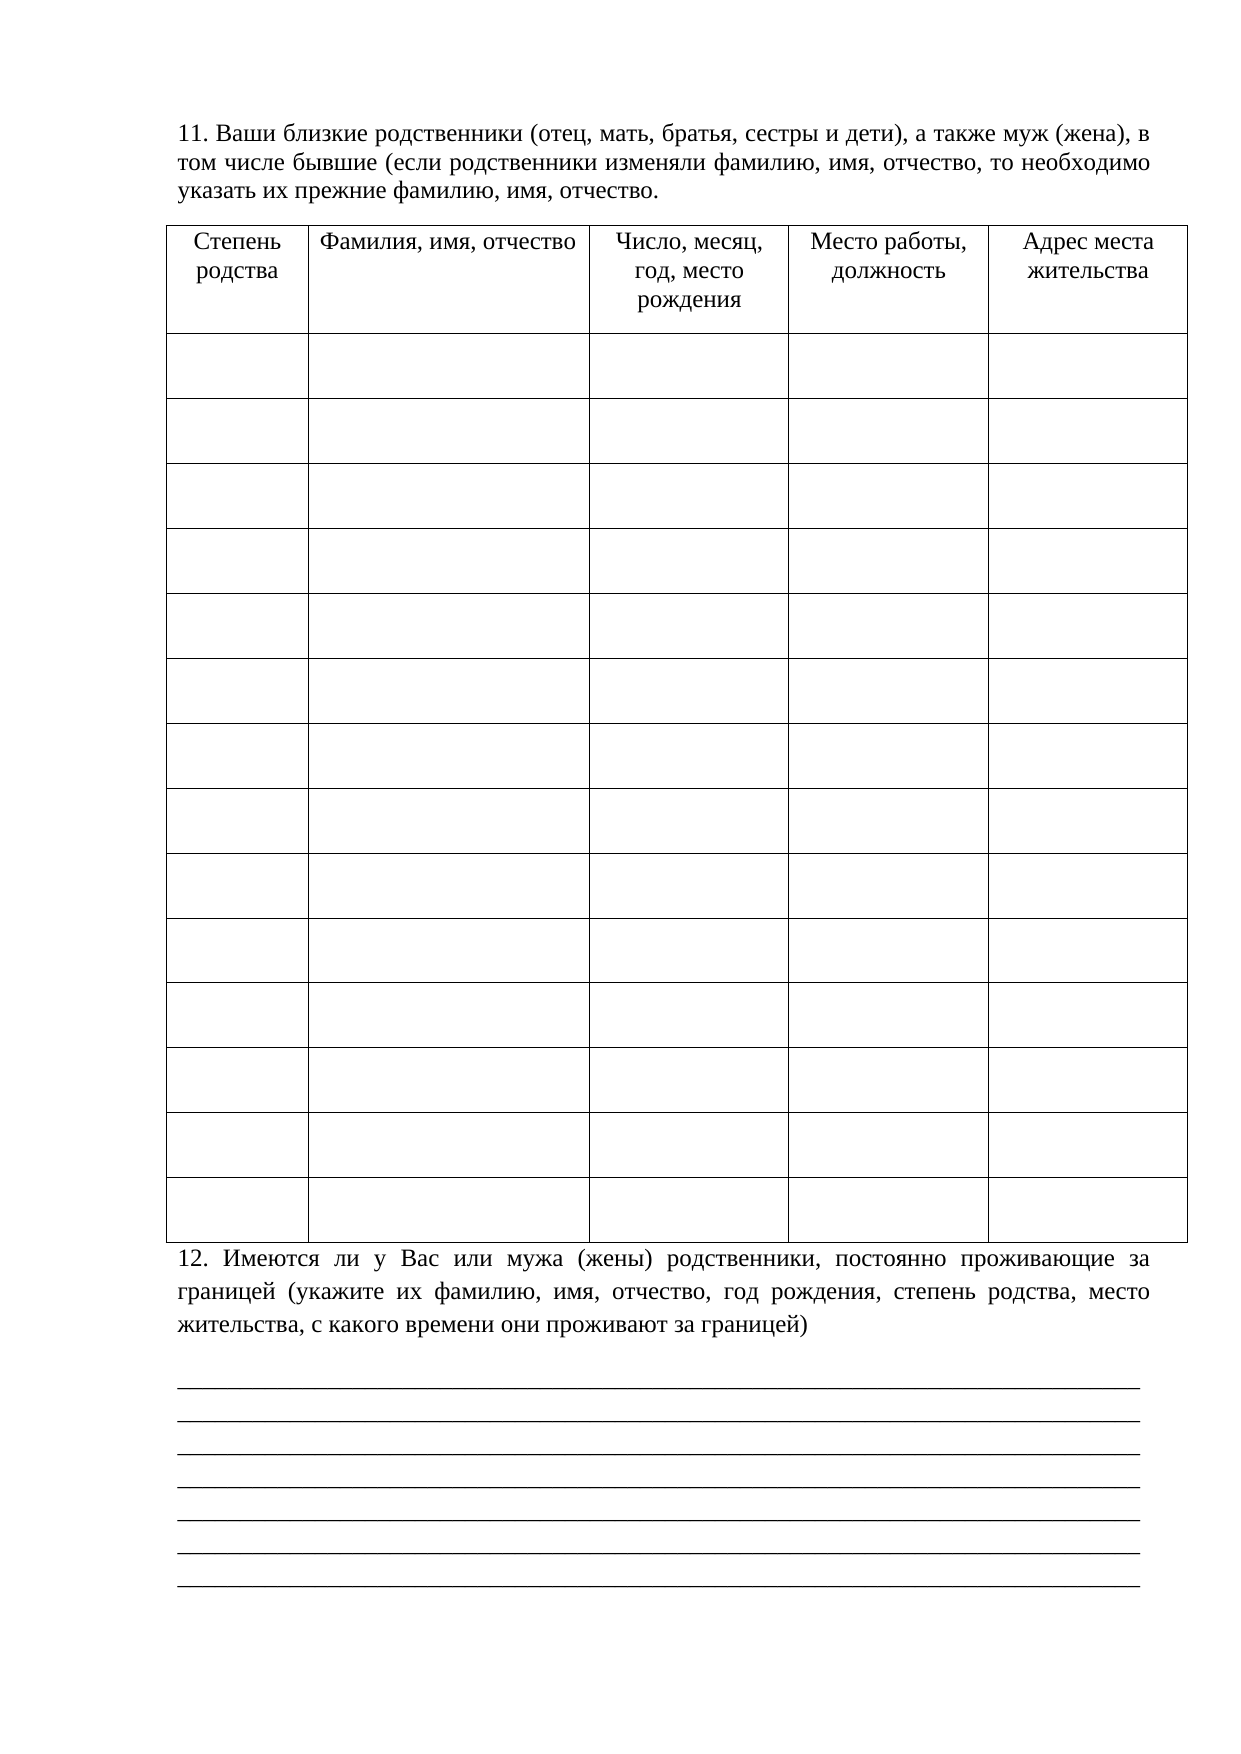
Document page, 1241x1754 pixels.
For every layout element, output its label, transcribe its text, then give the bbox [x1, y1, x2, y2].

table_cell [167, 1048, 308, 1112]
table_cell [590, 659, 788, 723]
table_cell [309, 983, 589, 1047]
table_cell [789, 1113, 988, 1177]
table_header Место работы, должность [789, 226, 988, 333]
table_cell [590, 464, 788, 528]
table_cell [590, 334, 788, 398]
table_cell [989, 659, 1187, 723]
table_cell [989, 983, 1187, 1047]
table_cell [309, 529, 589, 593]
table_cell [989, 464, 1187, 528]
table_cell [789, 464, 988, 528]
table_cell [309, 334, 589, 398]
table_cell [989, 919, 1187, 982]
table_cell [590, 724, 788, 788]
table_cell [309, 464, 589, 528]
table_cell [789, 529, 988, 593]
table_cell [167, 334, 308, 398]
table_cell [309, 399, 589, 463]
table_cell [590, 983, 788, 1047]
table_cell [167, 919, 308, 982]
table_cell [789, 594, 988, 658]
table_cell [167, 724, 308, 788]
table_cell [167, 594, 308, 658]
table_cell [309, 1178, 589, 1242]
table_cell [167, 659, 308, 723]
table_cell [590, 529, 788, 593]
table_cell [989, 789, 1187, 852]
table_cell [590, 1113, 788, 1177]
table_cell [590, 919, 788, 982]
table_cell [989, 1178, 1187, 1242]
table_cell [989, 1048, 1187, 1112]
text 11. Ваши близкие родственники (отец, мать, братья, сестры и дети), а также муж (жена), в том числе бывшие (если родственники изменяли фамилию, имя, отчество, то необходимо указать их прежние фамилию, имя, отчество. [177, 118, 1152, 204]
table_cell [789, 854, 988, 917]
table_cell [167, 789, 308, 852]
table_cell [989, 724, 1187, 788]
table_cell [309, 919, 589, 982]
table_cell [309, 594, 589, 658]
table_cell [167, 464, 308, 528]
table_cell [789, 919, 988, 982]
table_cell [590, 854, 788, 917]
table_cell [309, 1048, 589, 1112]
table_cell [789, 983, 988, 1047]
table_header Число, месяц, год, место рождения [590, 226, 788, 333]
table_cell [989, 1113, 1187, 1177]
table_cell [989, 854, 1187, 917]
table_cell [989, 334, 1187, 398]
table_cell [989, 399, 1187, 463]
table_cell [989, 594, 1187, 658]
table_cell [309, 789, 589, 852]
table_header Степень родства [167, 226, 308, 333]
table_cell [789, 334, 988, 398]
table_cell [167, 854, 308, 917]
text 12. Имеются ли у Вас или мужа (жены) родственники, постоянно проживающие за границей (укажите их фамилию, имя, отчество, год рождения, степень родства, место жительства, с какого времени они проживают за границей) [177, 1243, 1152, 1338]
table_cell [167, 529, 308, 593]
table_cell [590, 789, 788, 852]
table_cell [789, 1048, 988, 1112]
table_cell [309, 1113, 589, 1177]
table_cell [590, 399, 788, 463]
table_cell [590, 594, 788, 658]
table_cell [167, 1178, 308, 1242]
table_cell [789, 789, 988, 852]
table_cell [167, 1113, 308, 1177]
table_cell [167, 983, 308, 1047]
table_header Адрес места жительства [989, 226, 1187, 333]
table_cell [590, 1178, 788, 1242]
text ___________________________________________________________________________________________________________________________________________________________________________________________________________________________________________________________________________________________________________________________________________________________________________________________________________________________________________________________________________________________________________________________________________________________ [177, 1363, 1152, 1590]
table_cell [167, 399, 308, 463]
table_cell [989, 529, 1187, 593]
table_cell [309, 854, 589, 917]
table_cell [590, 1048, 788, 1112]
table_cell [789, 399, 988, 463]
table_cell [789, 1178, 988, 1242]
table_cell [309, 659, 589, 723]
table_cell [309, 724, 589, 788]
table_cell [789, 724, 988, 788]
table_header Фамилия, имя, отчество [309, 226, 589, 333]
table_cell [789, 659, 988, 723]
